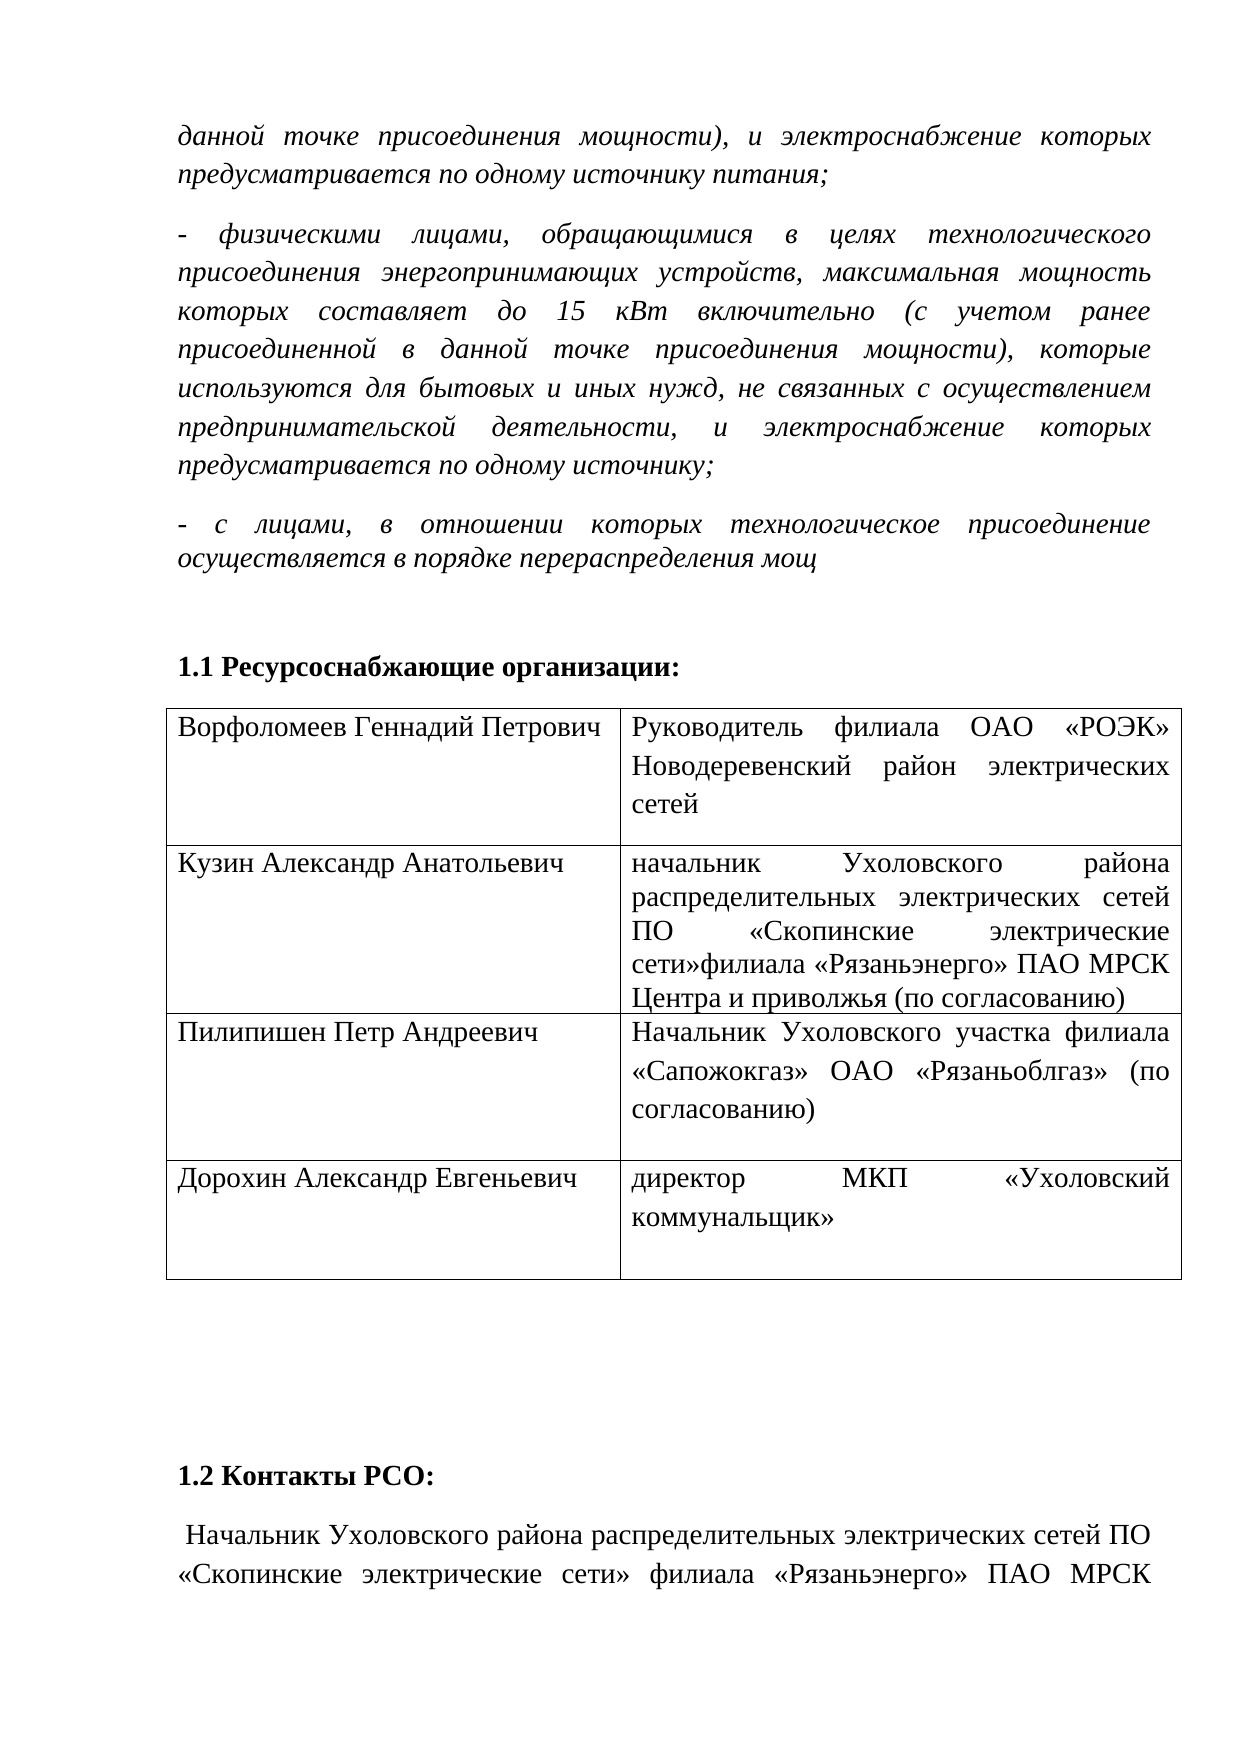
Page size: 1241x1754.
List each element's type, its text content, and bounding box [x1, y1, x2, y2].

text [177, 118, 1152, 190]
table_header Ворфоломеев Геннадий Петрович [167, 709, 620, 844]
text 1.1 Ресурсоснабжающие организации: [177, 649, 1152, 682]
table_cell директор МКП «Ухоловский коммунальщик» [621, 1161, 1181, 1279]
text - с лицами, в отношении которых технологическое присоединение осуществляется в порядке перераспределения мощ [177, 507, 1152, 574]
table_cell Кузин Александр Анатольевич [167, 846, 620, 1013]
table_cell начальник Ухоловского района распределительных электрических сетей ПО «Скопинские электрические сети»филиала «Рязаньэнерго» ПАО МРСК Центра и приволжья (по согласованию) [621, 846, 1181, 1013]
text 1.2 Контакты РСО: [177, 1458, 1152, 1491]
table_cell Дорохин Александр Евгеньевич [167, 1161, 620, 1279]
table_header Руководитель филиала ОАО «РОЭК» Новодеревенский район электрических сетей [621, 709, 1181, 844]
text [177, 1517, 1152, 1589]
text - физическими лицами, обращающимися в целях технологического присоединения энергопринимающих устройств, максимальная мощность которых составляет до 15 кВт включительно (с учетом ранее присоединенной в данной точке присоединения мощности), которые используются для бытовых и иных нужд, не связанных с осуществлением предпринимательской деятельности, и электроснабжение которых предусматривается по одному источнику; [177, 216, 1152, 481]
table_cell Начальник Ухоловского участка филиала «Сапожокгаз» ОАО «Рязаньоблгаз» (по согласованию) [621, 1014, 1181, 1159]
table_cell Пилипишен Петр Андреевич [167, 1014, 620, 1159]
